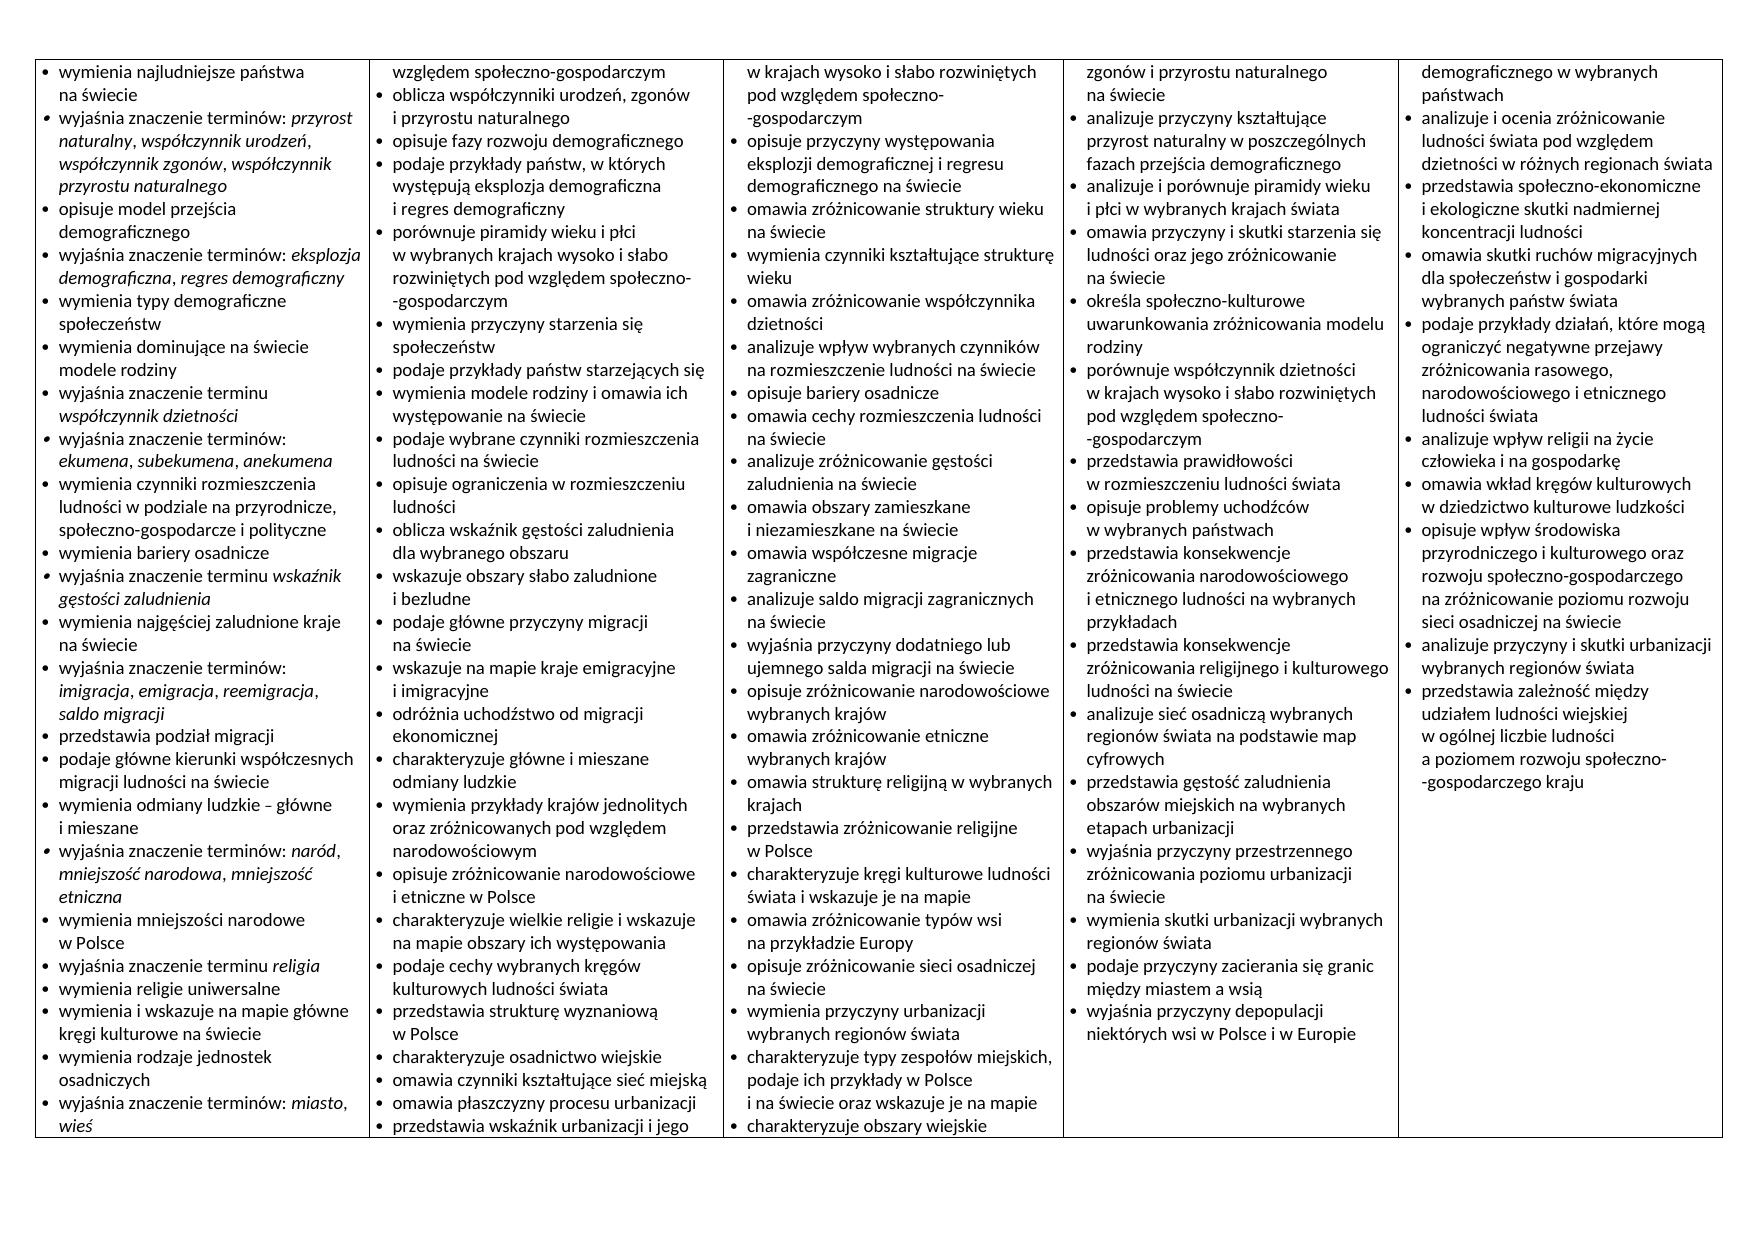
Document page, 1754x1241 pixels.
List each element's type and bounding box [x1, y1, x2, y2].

table_cell [36, 60, 369, 1137]
table_cell [1399, 60, 1722, 1137]
table_cell [370, 60, 723, 1137]
table_cell [1064, 60, 1398, 1137]
table_cell [724, 60, 1063, 1137]
